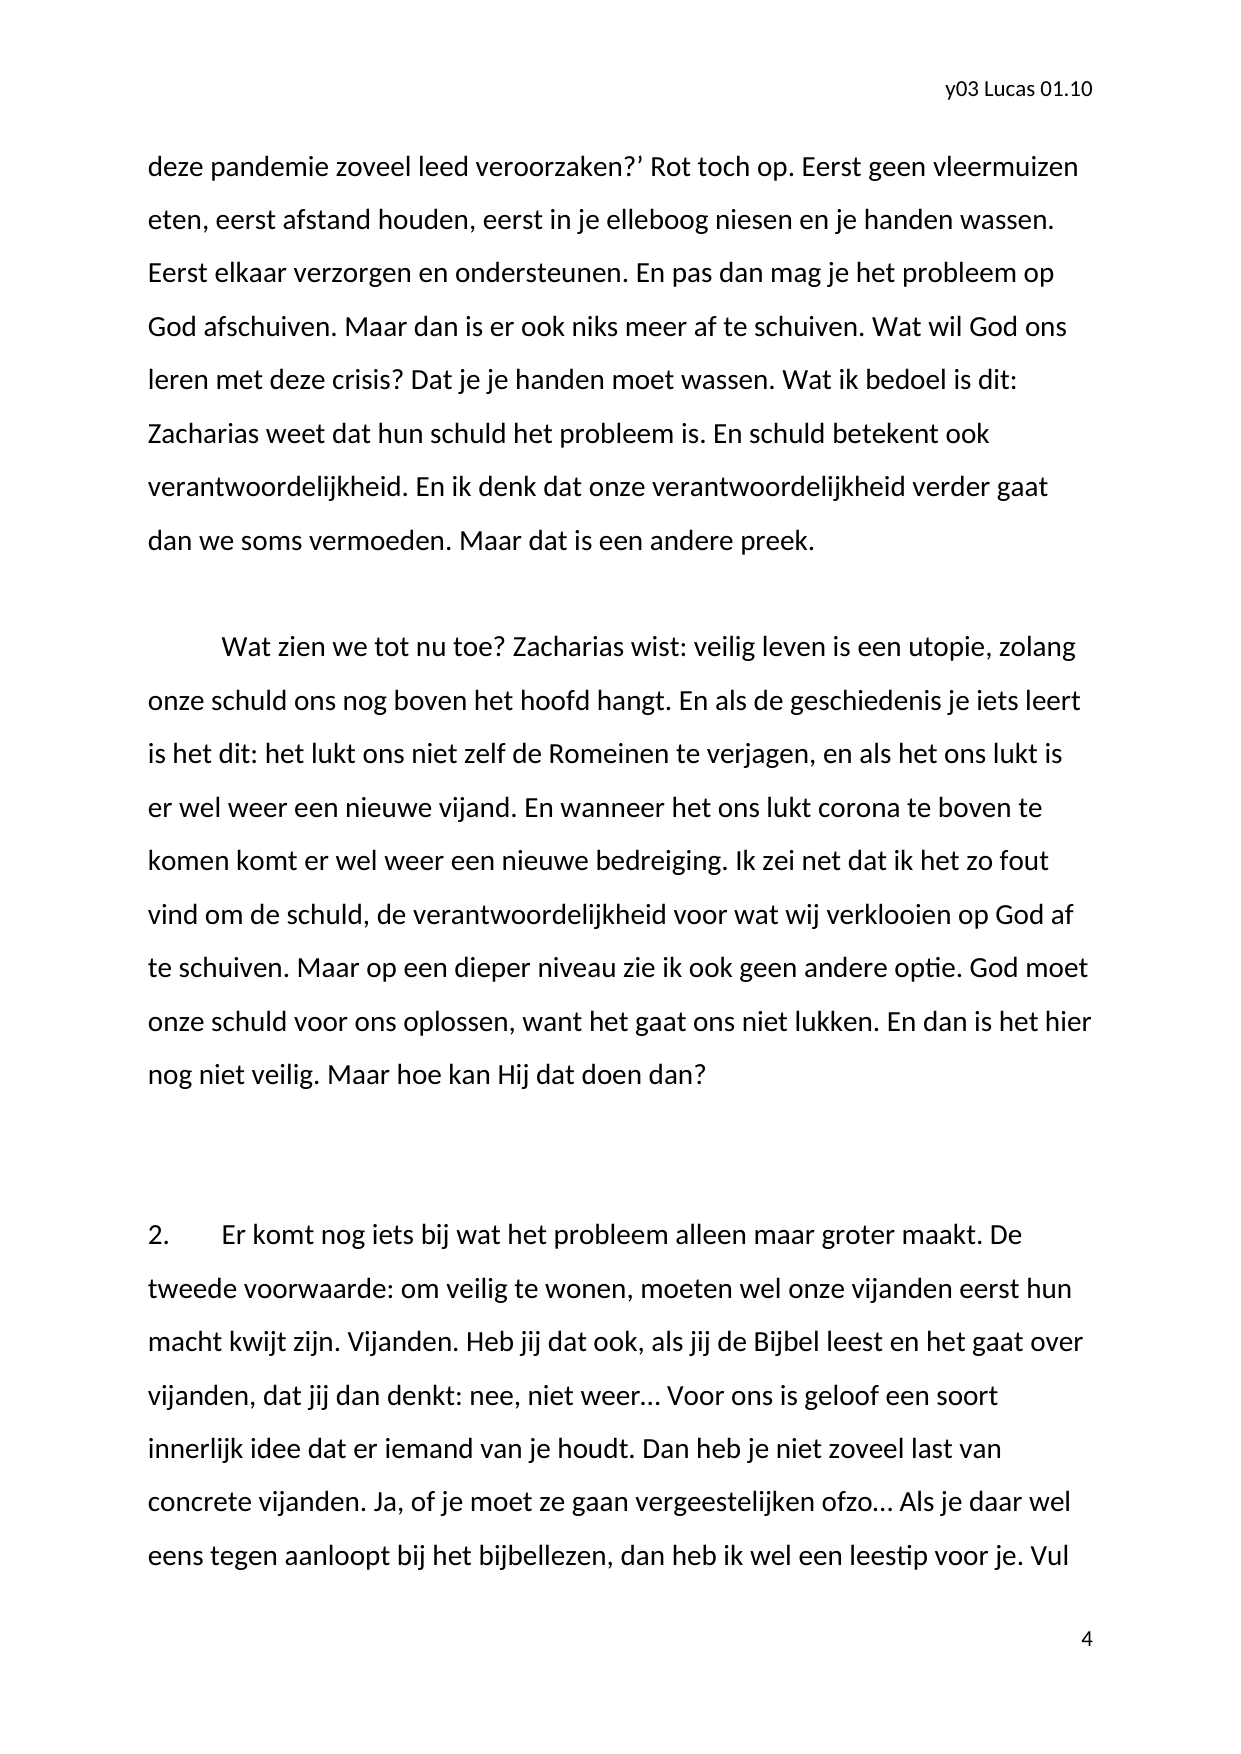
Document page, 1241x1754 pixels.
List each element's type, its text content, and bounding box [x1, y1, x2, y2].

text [148, 1216, 1093, 1573]
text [148, 148, 1093, 557]
text Wat zien we tot nu toe? Zacharias wist: veilig leven is een utopie, zolang onze schuld ons nog boven het hoofd hangt. En als de geschiedenis je iets leert is het dit: het lukt ons niet zelf de Romeinen te verjagen, en als het ons lukt is er wel weer een nieuwe vijand. En wanneer het ons lukt corona te boven te komen komt er wel weer een nieuwe bedreiging. Ik zei net dat ik het zo fout vind om de schuld, de verantwoordelijkheid voor wat wij verklooien op God af te schuiven. Maar op een dieper niveau zie ik ook geen andere optie. God moet onze schuld voor ons oplossen, want het gaat ons niet lukken. En dan is het hier nog niet veilig. Maar hoe kan Hij dat doen dan? [148, 628, 1093, 1092]
